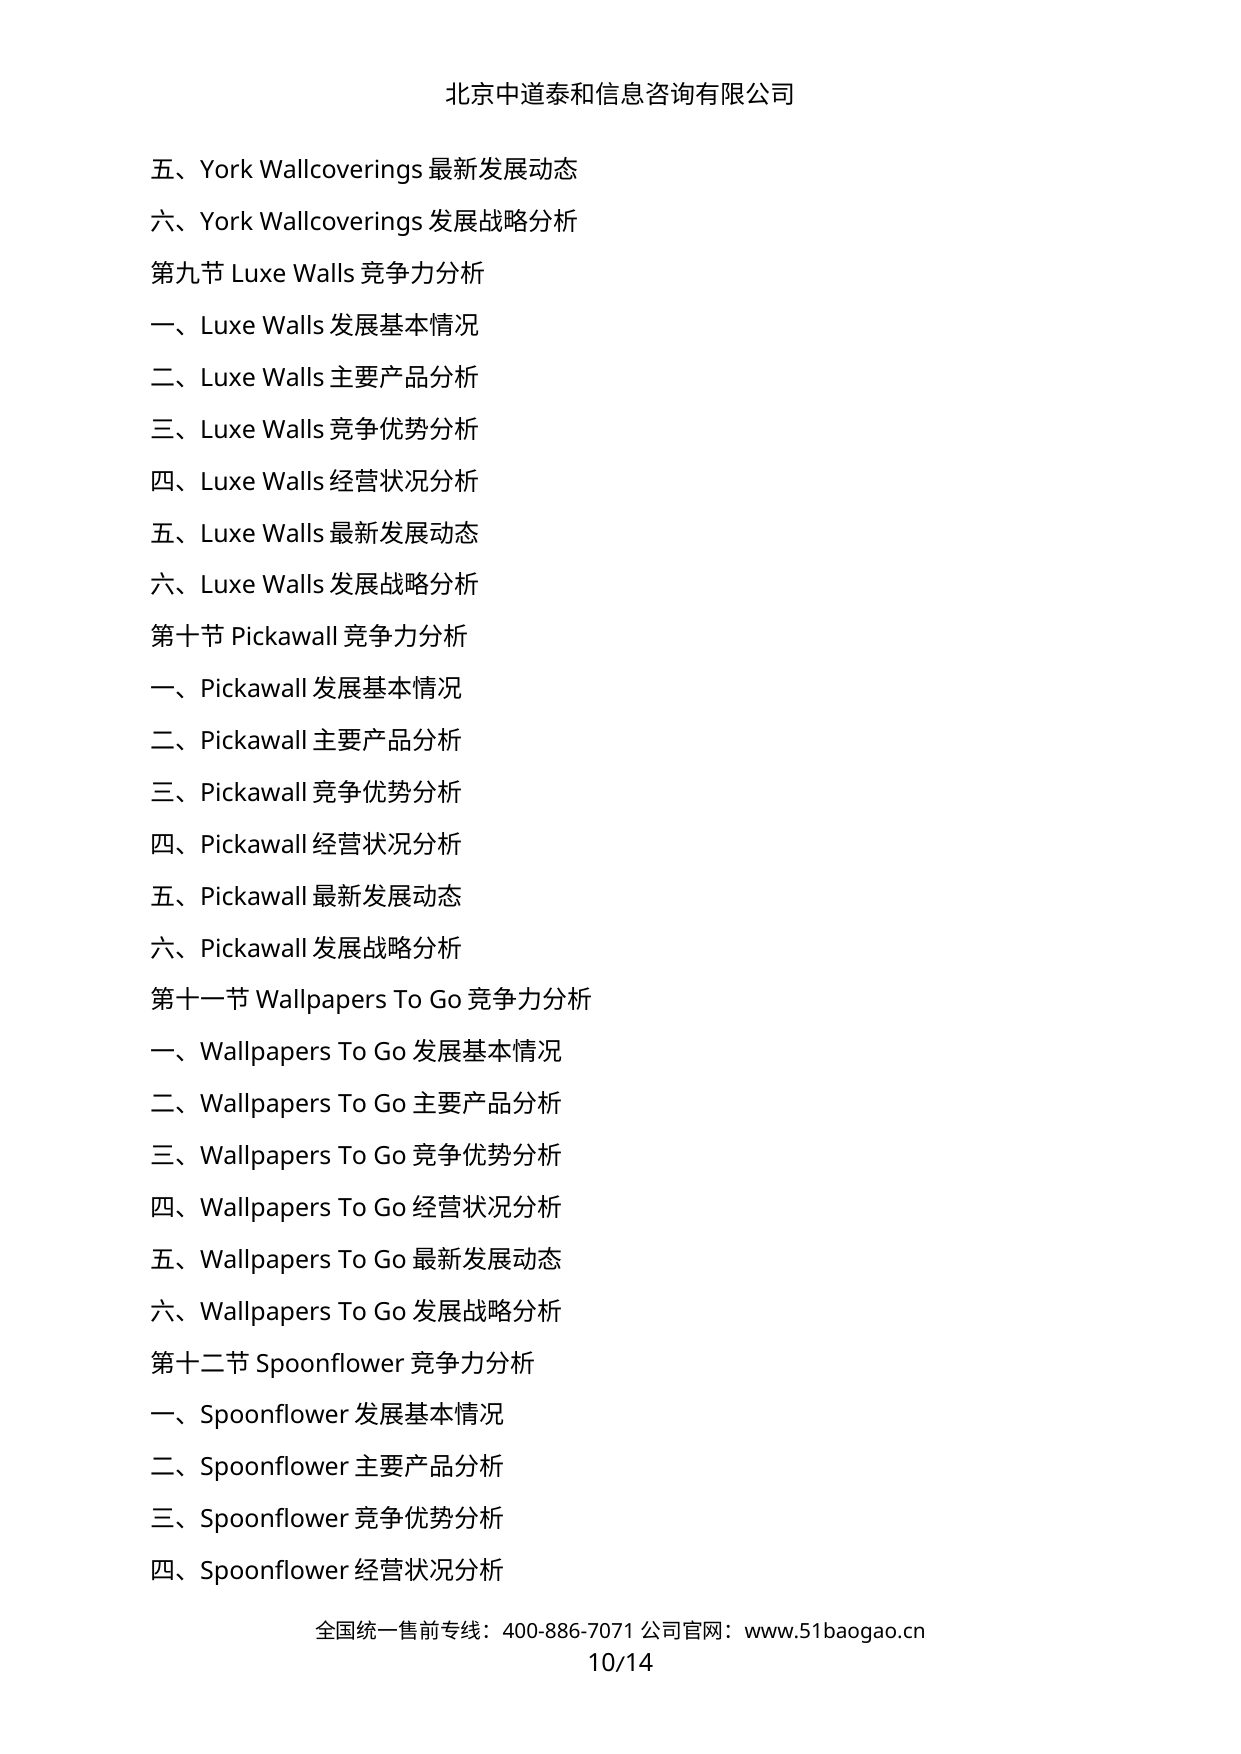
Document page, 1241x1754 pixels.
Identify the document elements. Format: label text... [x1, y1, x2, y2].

text 四、Wallpapers To Go经营状况分析 [150, 1187, 1090, 1224]
text 三、Spoonflower竞争优势分析 [150, 1499, 1090, 1535]
text 六、Wallpapers To Go发展战略分析 [150, 1291, 1090, 1327]
text 三、Pickawall竞争优势分析 [150, 772, 1090, 809]
text 二、Wallpapers To Go主要产品分析 [150, 1084, 1090, 1120]
text 第十二节 Spoonflower竞争力分析 [150, 1343, 1090, 1379]
text 四、Luxe Walls经营状况分析 [150, 461, 1090, 497]
text 五、Pickawall最新发展动态 [150, 876, 1090, 912]
text 一、Luxe Walls发展基本情况 [150, 306, 1090, 342]
text 第十节 Pickawall竞争力分析 [150, 617, 1090, 653]
text 三、Wallpapers To Go竞争优势分析 [150, 1136, 1090, 1172]
text 四、Spoonflower经营状况分析 [150, 1551, 1090, 1587]
text 四、Pickawall经营状况分析 [150, 824, 1090, 861]
text 五、Luxe Walls最新发展动态 [150, 513, 1090, 549]
text 六、York Wallcoverings发展战略分析 [150, 202, 1090, 238]
text 第十一节 Wallpapers To Go竞争力分析 [150, 980, 1090, 1016]
text 一、Spoonflower发展基本情况 [150, 1395, 1090, 1431]
text 二、Spoonflower主要产品分析 [150, 1447, 1090, 1483]
text 二、Luxe Walls主要产品分析 [150, 357, 1090, 394]
text 三、Luxe Walls竞争优势分析 [150, 409, 1090, 446]
text 五、Wallpapers To Go最新发展动态 [150, 1239, 1090, 1276]
text 六、Pickawall发展战略分析 [150, 928, 1090, 964]
text 二、Pickawall主要产品分析 [150, 721, 1090, 757]
text 五、York Wallcoverings最新发展动态 [150, 150, 1090, 186]
text 六、Luxe Walls发展战略分析 [150, 565, 1090, 601]
text 第九节 Luxe Walls竞争力分析 [150, 254, 1090, 290]
text 一、Pickawall发展基本情况 [150, 669, 1090, 705]
text 一、Wallpapers To Go发展基本情况 [150, 1032, 1090, 1068]
